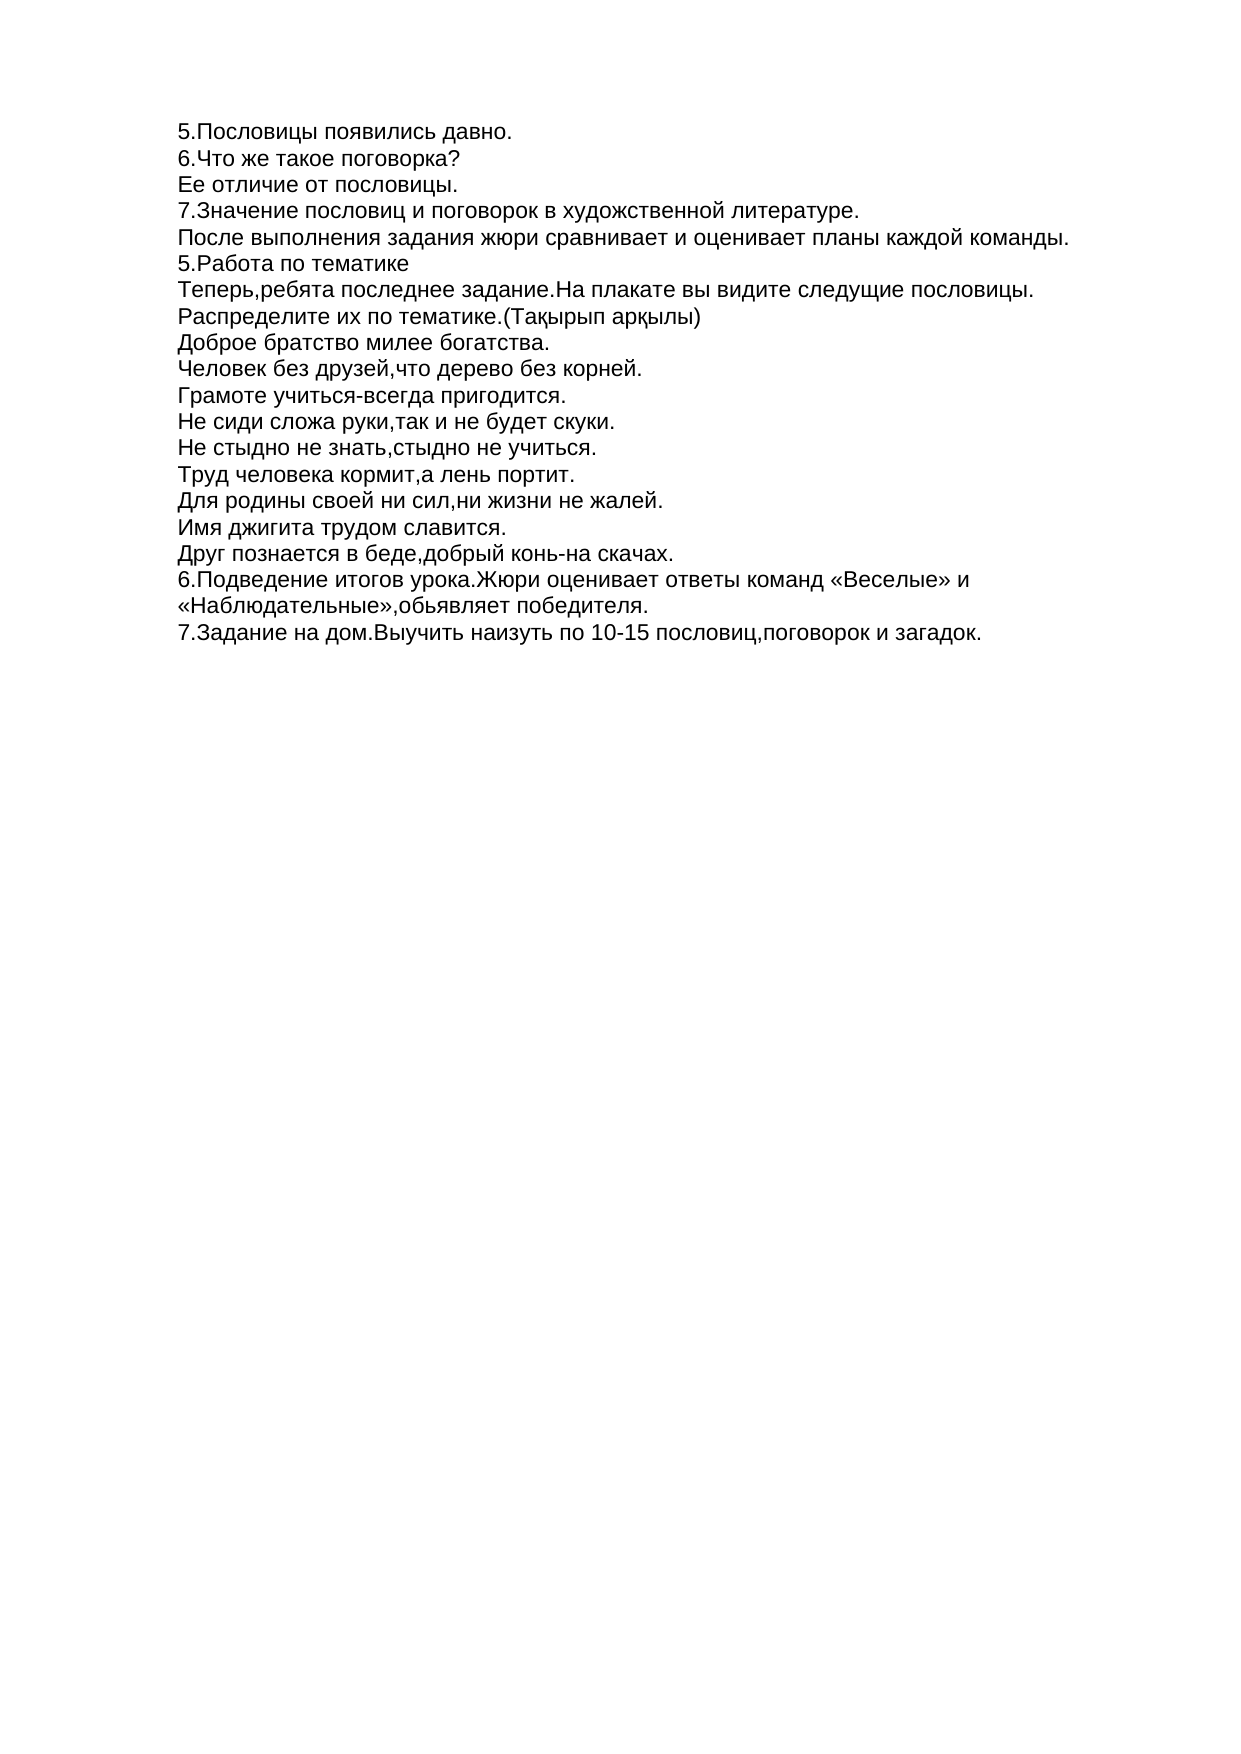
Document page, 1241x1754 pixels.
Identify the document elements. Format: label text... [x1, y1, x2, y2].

text 5.Пословицы появились давно. [177, 118, 1152, 144]
text Друг познается в беде,добрый конь-на скачах. [177, 540, 1152, 566]
text Труд человека кормит,а лень портит. [177, 461, 1152, 487]
text 6.Что же такое поговорка? [177, 144, 1152, 171]
text После выполнения задания жюри сравнивает и оценивает планы каждой команды. [177, 223, 1152, 250]
text 5.Работа по тематике [177, 250, 1152, 276]
text Не стыдно не знать,стыдно не учиться. [177, 434, 1152, 461]
text Доброе братство милее богатства. [177, 329, 1152, 355]
text 6.Подведение итогов урока.Жюри оценивает ответы команд «Веселые» и «Наблюдательные»,обьявляет победителя. [177, 566, 1152, 619]
text Ее отличие от пословицы. [177, 171, 1152, 197]
text Грамоте учиться-всегда пригодится. [177, 382, 1152, 408]
text Теперь,ребята последнее задание.На плакате вы видите следущие пословицы. [177, 276, 1152, 303]
text Человек без друзей,что дерево без корней. [177, 355, 1152, 382]
text 7.Значение пословиц и поговорок в художственной литературе. [177, 197, 1152, 223]
text Имя джигита трудом славится. [177, 513, 1152, 540]
text 7.Задание на дом.Выучить наизуть по 10-15 пословиц,поговорок и загадок. [177, 619, 1152, 645]
text Распределите их по тематике.(Тақырып арқылы) [177, 303, 1152, 329]
text Не сиди сложа руки,так и не будет скуки. [177, 408, 1152, 434]
text Для родины своей ни сил,ни жизни не жалей. [177, 487, 1152, 513]
